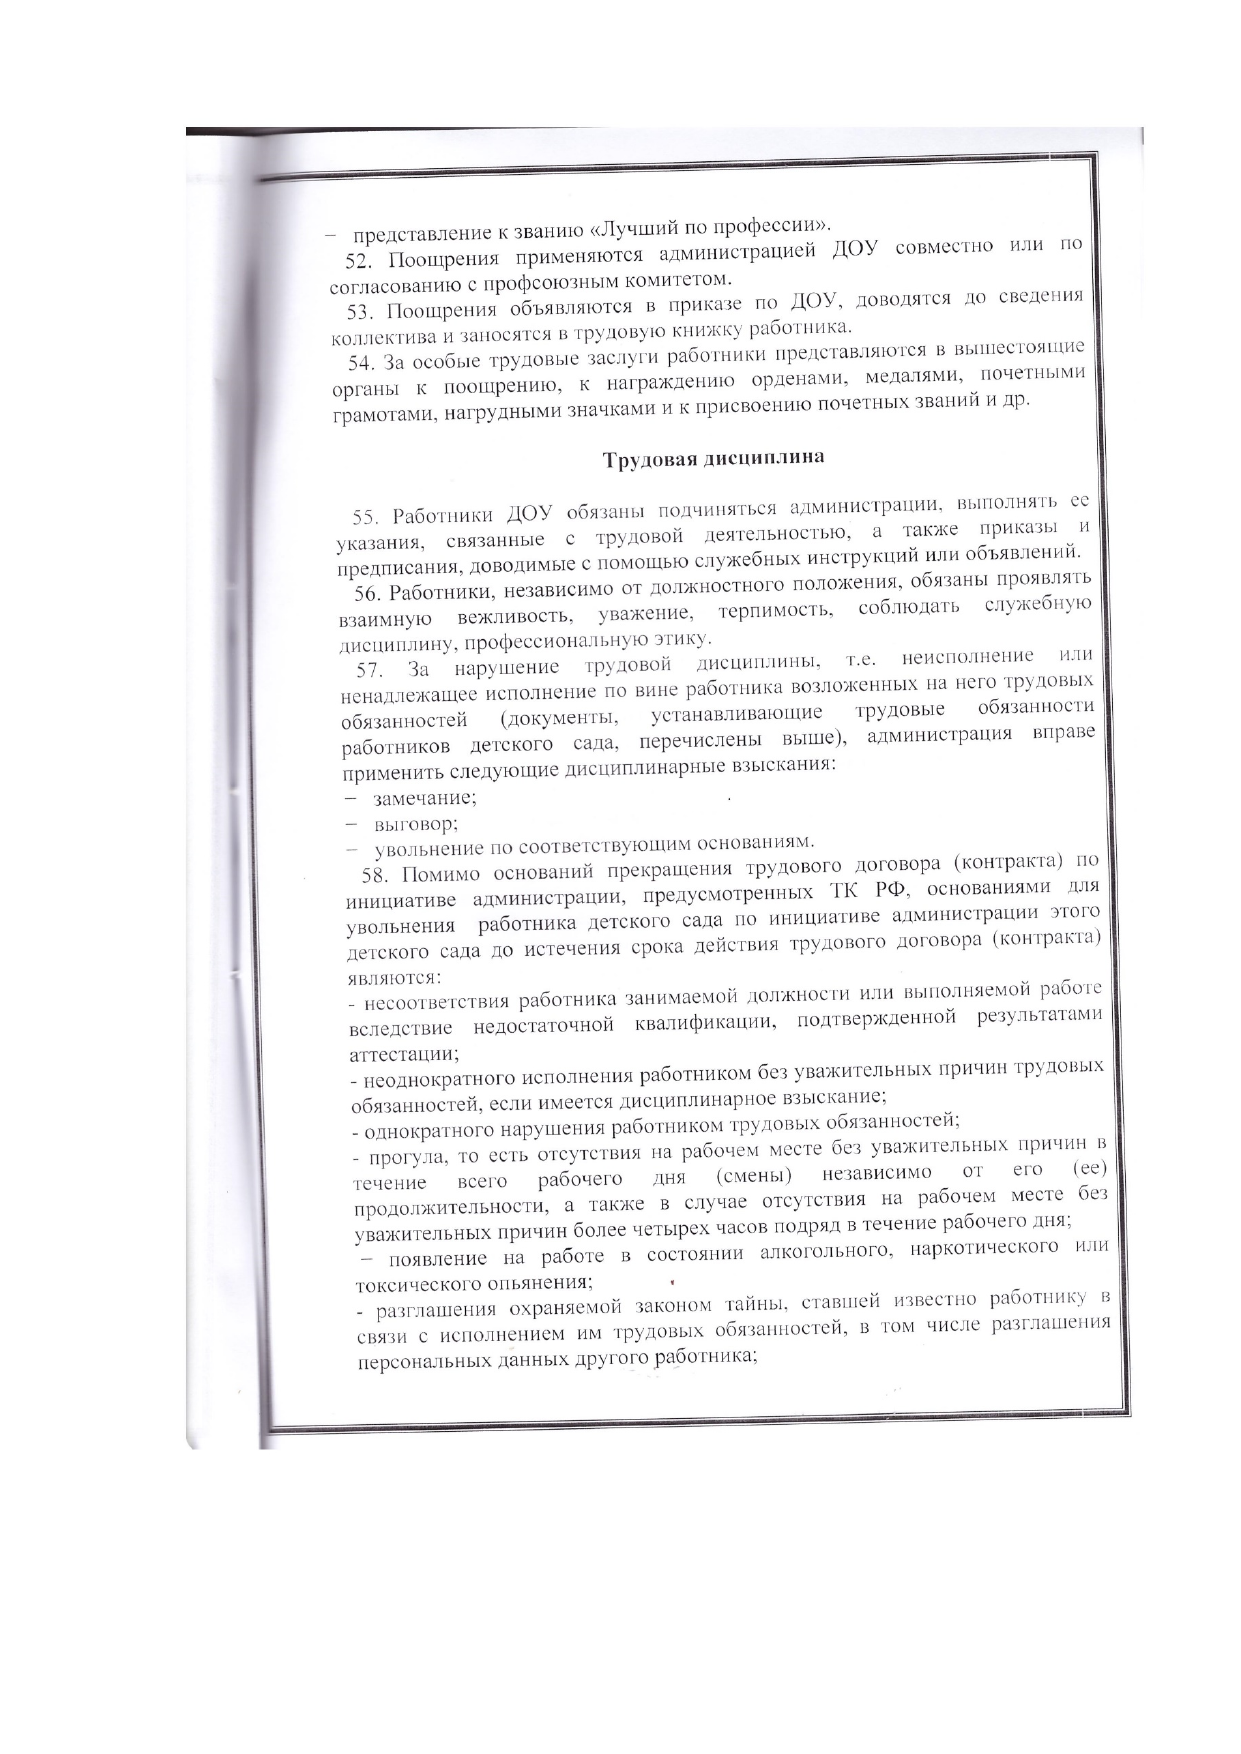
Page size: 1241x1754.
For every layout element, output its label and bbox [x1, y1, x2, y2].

picture [177, 118, 1152, 1458]
